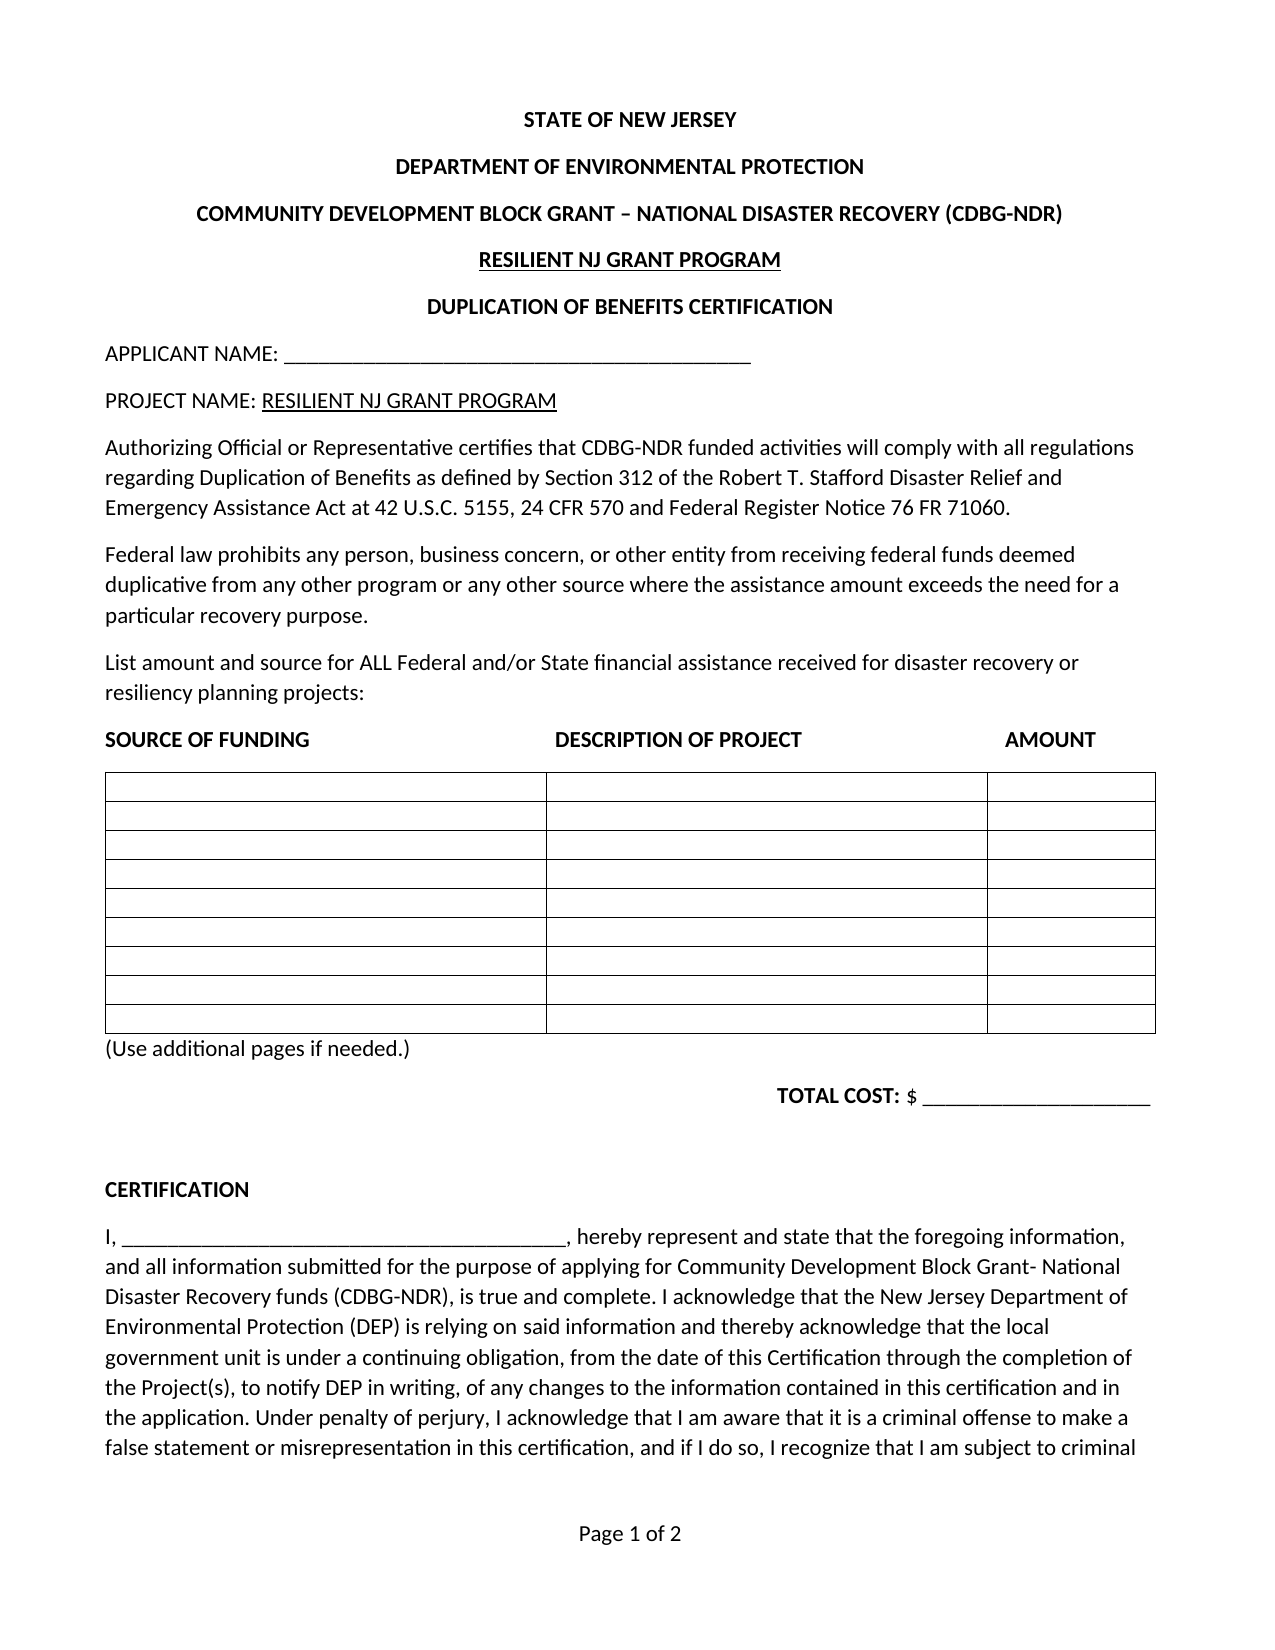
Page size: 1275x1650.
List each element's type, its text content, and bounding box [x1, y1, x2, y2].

table_cell [106, 802, 546, 830]
table_cell [547, 802, 987, 830]
table_cell [547, 976, 987, 1004]
text CERTIFICATION [105, 1175, 1155, 1203]
table_header [547, 773, 987, 801]
table_cell [106, 889, 546, 917]
table_cell [106, 860, 546, 888]
table_cell [988, 1005, 1155, 1033]
text DUPLICATION OF BENEFITS CERTIFICATION [105, 292, 1155, 321]
table_cell [988, 860, 1155, 888]
table_cell [547, 947, 987, 975]
table_cell [106, 947, 546, 975]
text Authorizing Official or Representative certifies that CDBG-NDR funded activities will comply with all regulations regarding Duplication of Benefits as defined by Section 312 of the Robert T. Stafford Disaster Relief and Emergency Assistance Act at 42 U.S.C. 5155, 24 CFR 570 and Federal Register Notice 76 FR 71060. [105, 433, 1155, 522]
text RESILIENT NJ GRANT PROGRAM [105, 246, 1155, 274]
table_cell [988, 889, 1155, 917]
table_cell [547, 889, 987, 917]
text COMMUNITY DEVELOPMENT BLOCK GRANT – NATIONAL DISASTER RECOVERY (CDBG-NDR) [105, 199, 1155, 227]
table_cell [988, 831, 1155, 859]
text Federal law prohibits any person, business concern, or other entity from receiving federal funds deemed duplicative from any other program or any other source where the assistance amount exceeds the need for a particular recovery purpose. [105, 540, 1155, 629]
table_cell [988, 976, 1155, 1004]
table_cell [988, 802, 1155, 830]
table_cell [106, 918, 546, 946]
table_cell [547, 1005, 987, 1033]
text PROJECT NAME: RESILIENT NJ GRANT PROGRAM [105, 386, 1155, 414]
table_cell [106, 976, 546, 1004]
text APPLICANT NAME: _________________________________________ [105, 339, 1155, 367]
table_cell [547, 918, 987, 946]
text List amount and source for ALL Federal and/or State financial assistance received for disaster recovery or resiliency planning projects: [105, 648, 1155, 706]
table_cell [106, 1005, 546, 1033]
table_header [988, 773, 1155, 801]
table_cell [988, 918, 1155, 946]
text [105, 1222, 1155, 1461]
table_cell [547, 860, 987, 888]
text TOTAL COST: $ ____________________ [105, 1081, 1155, 1109]
table_header [106, 773, 546, 801]
table_cell [988, 947, 1155, 975]
table_cell [547, 831, 987, 859]
text (Use additional pages if needed.) [105, 1034, 1155, 1062]
table_cell [106, 831, 546, 859]
text SOURCE OF FUNDING DESCRIPTION OF PROJECT AMOUNT [105, 725, 1155, 753]
text DEPARTMENT OF ENVIRONMENTAL PROTECTION [105, 152, 1155, 180]
text STATE OF NEW JERSEY [105, 105, 1155, 133]
